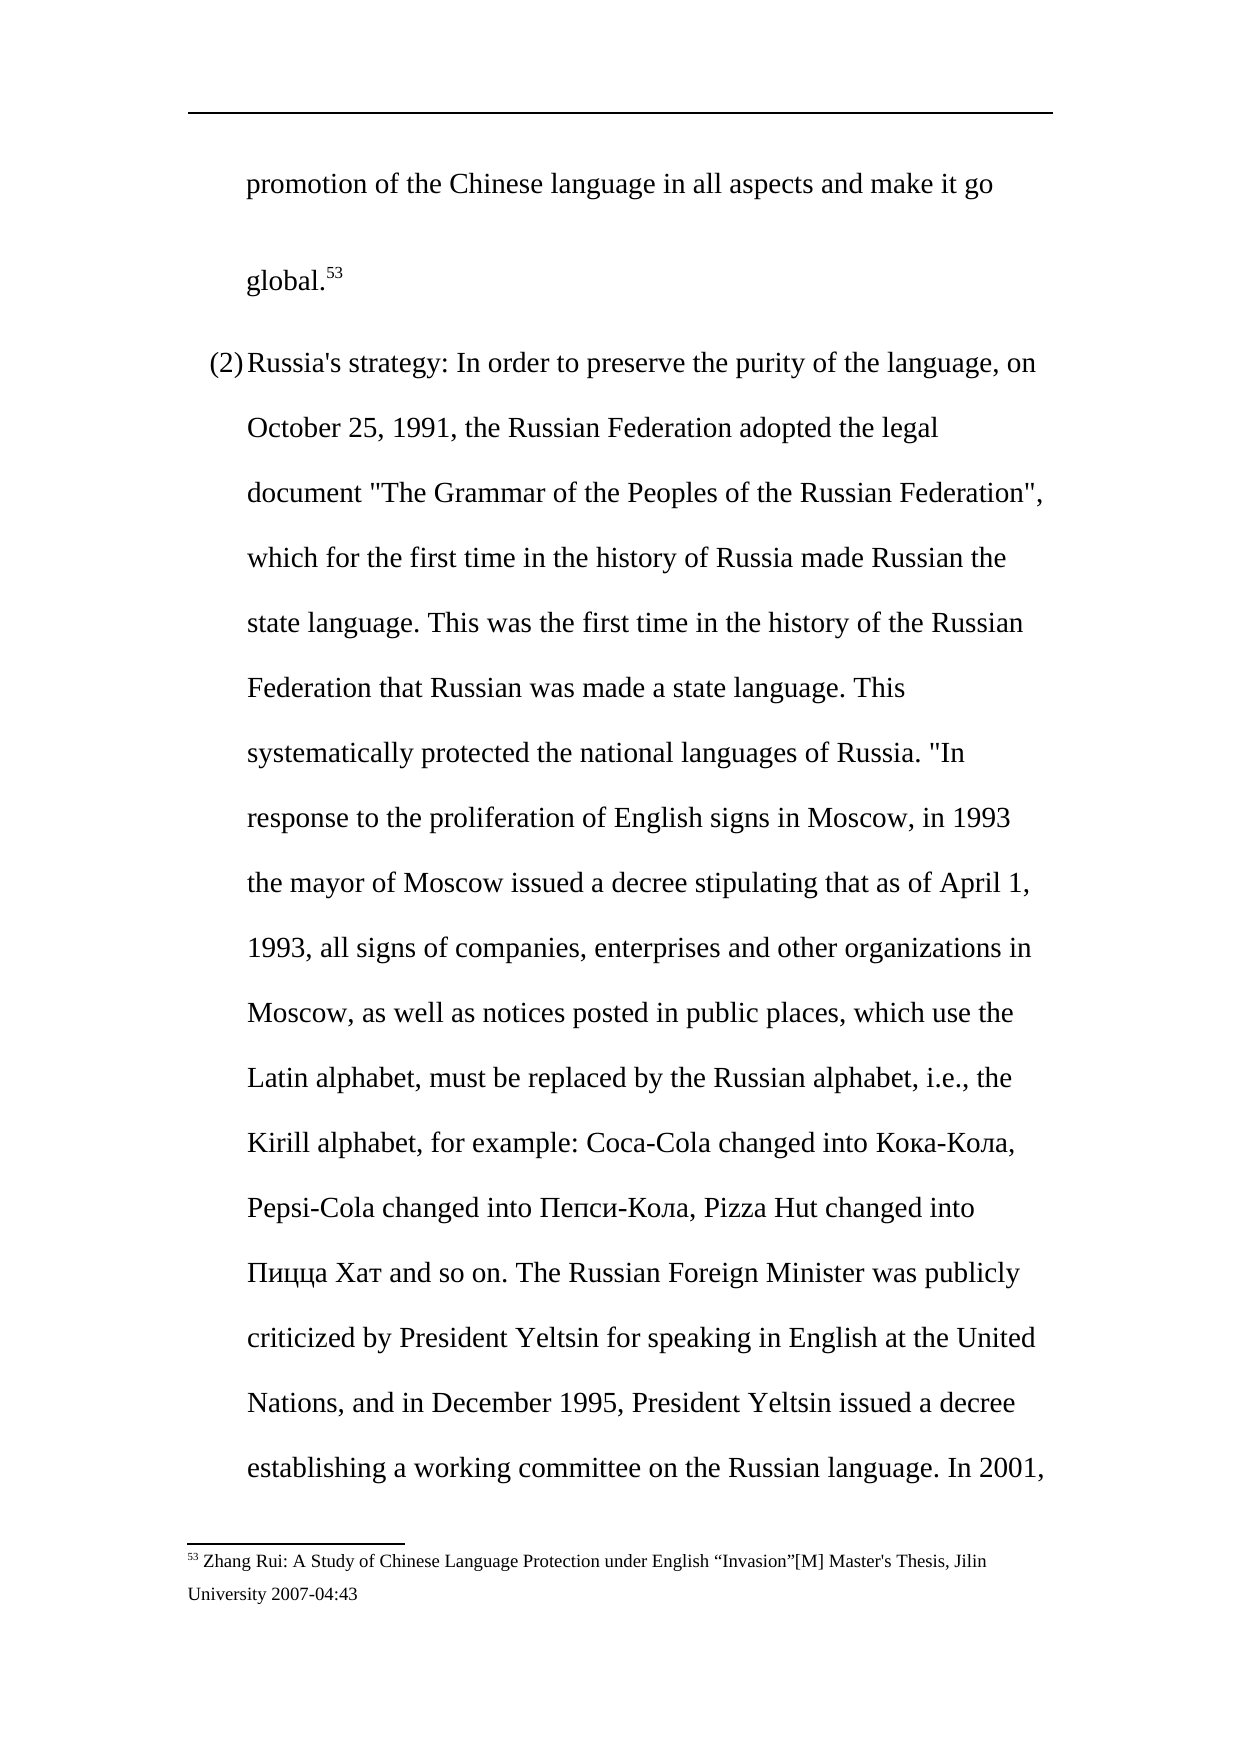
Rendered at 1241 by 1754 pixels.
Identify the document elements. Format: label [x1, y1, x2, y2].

text [187, 150, 1053, 312]
list [209, 329, 1053, 1499]
